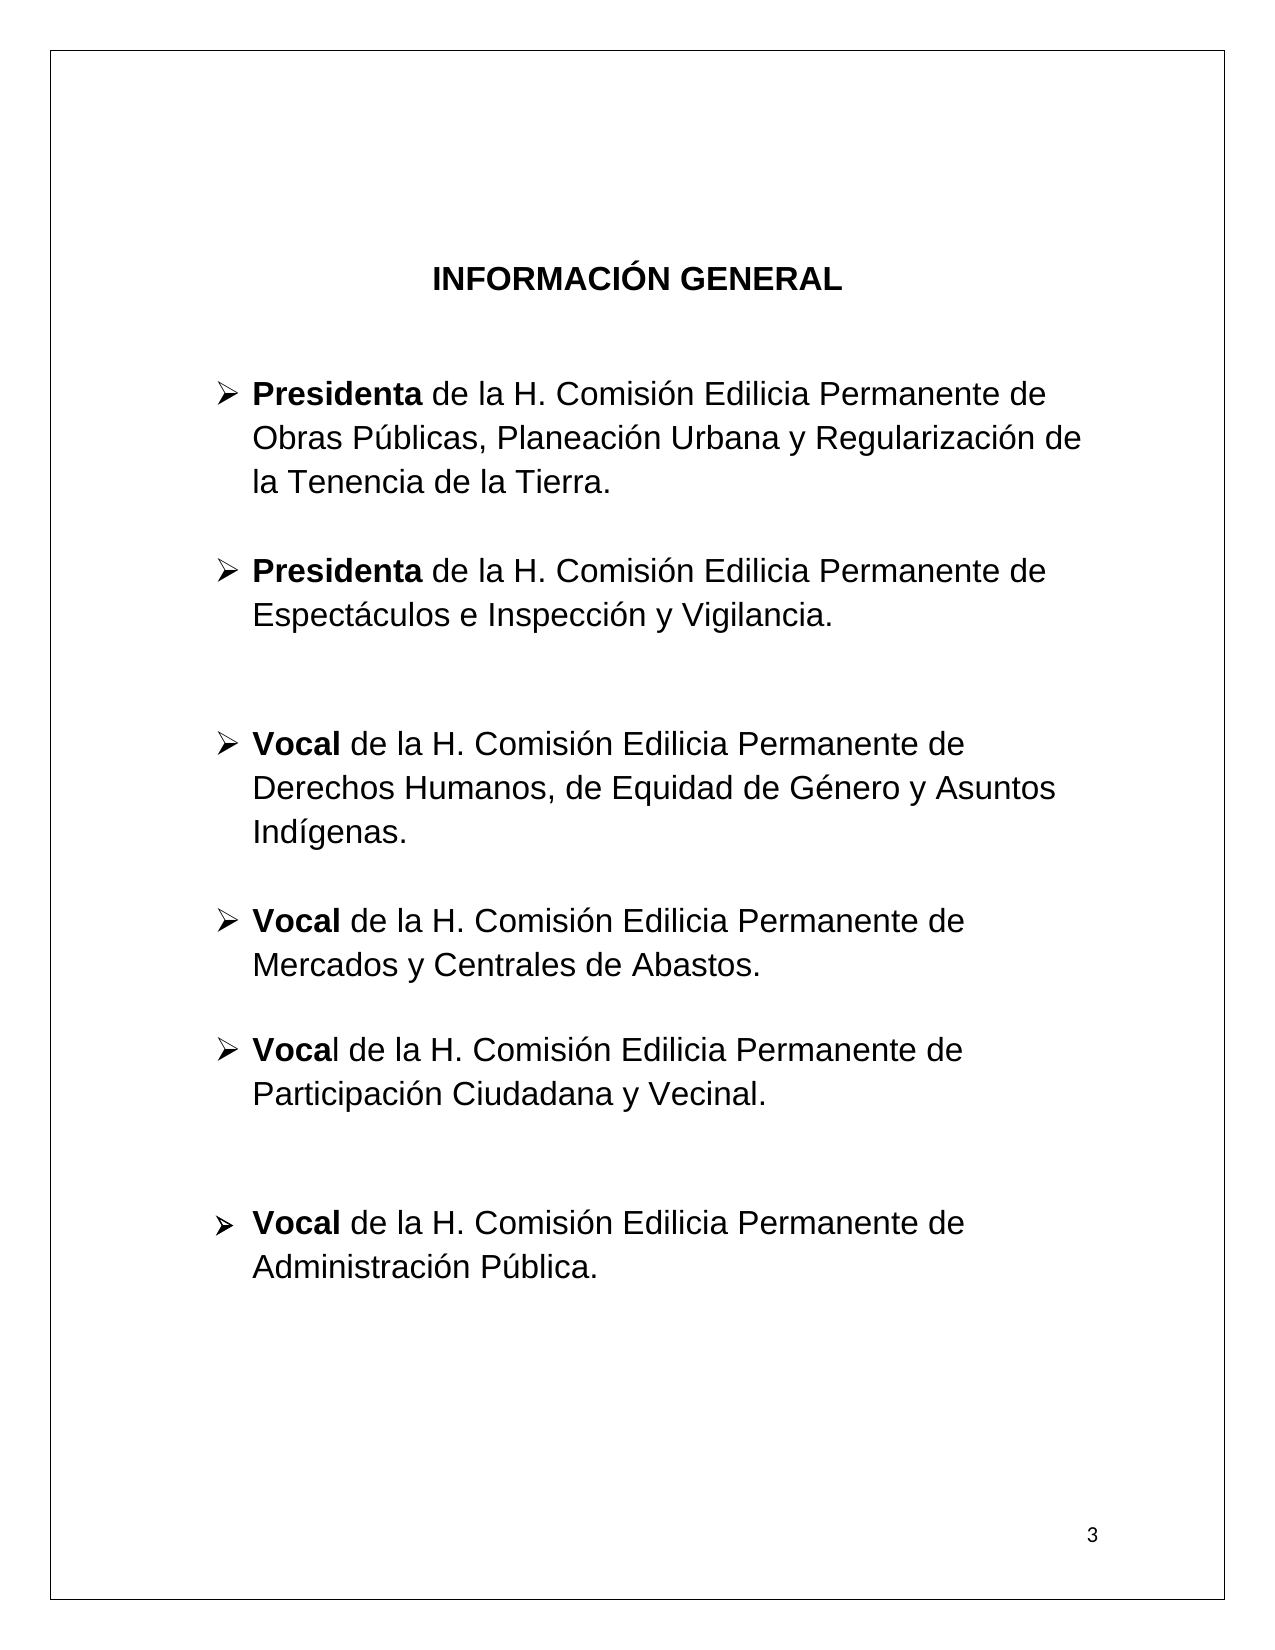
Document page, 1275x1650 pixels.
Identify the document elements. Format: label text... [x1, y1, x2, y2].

list Vocal de la H. Comisión Edilicia Permanente de Administración Pública. [214, 1203, 1098, 1286]
list Vocal de la H. Comisión Edilicia Permanente de Participación Ciudadana y Vecinal. [214, 1030, 1098, 1113]
text INFORMACIÓN GENERAL [177, 259, 1098, 297]
list Vocal de la H. Comisión Edilicia Permanente de Derechos Humanos, de Equidad de Género y Asuntos Indígenas. [214, 724, 1098, 851]
list Vocal de la H. Comisión Edilicia Permanente de Mercados y Centrales de Abastos. [214, 901, 1098, 983]
list Presidenta de la H. Comisión Edilicia Permanente de Espectáculos e Inspección y Vigilancia. [214, 551, 1098, 633]
list Presidenta de la H. Comisión Edilicia Permanente de Obras Públicas, Planeación Urbana y Regularización de la Tenencia de la Tierra. [214, 374, 1098, 501]
